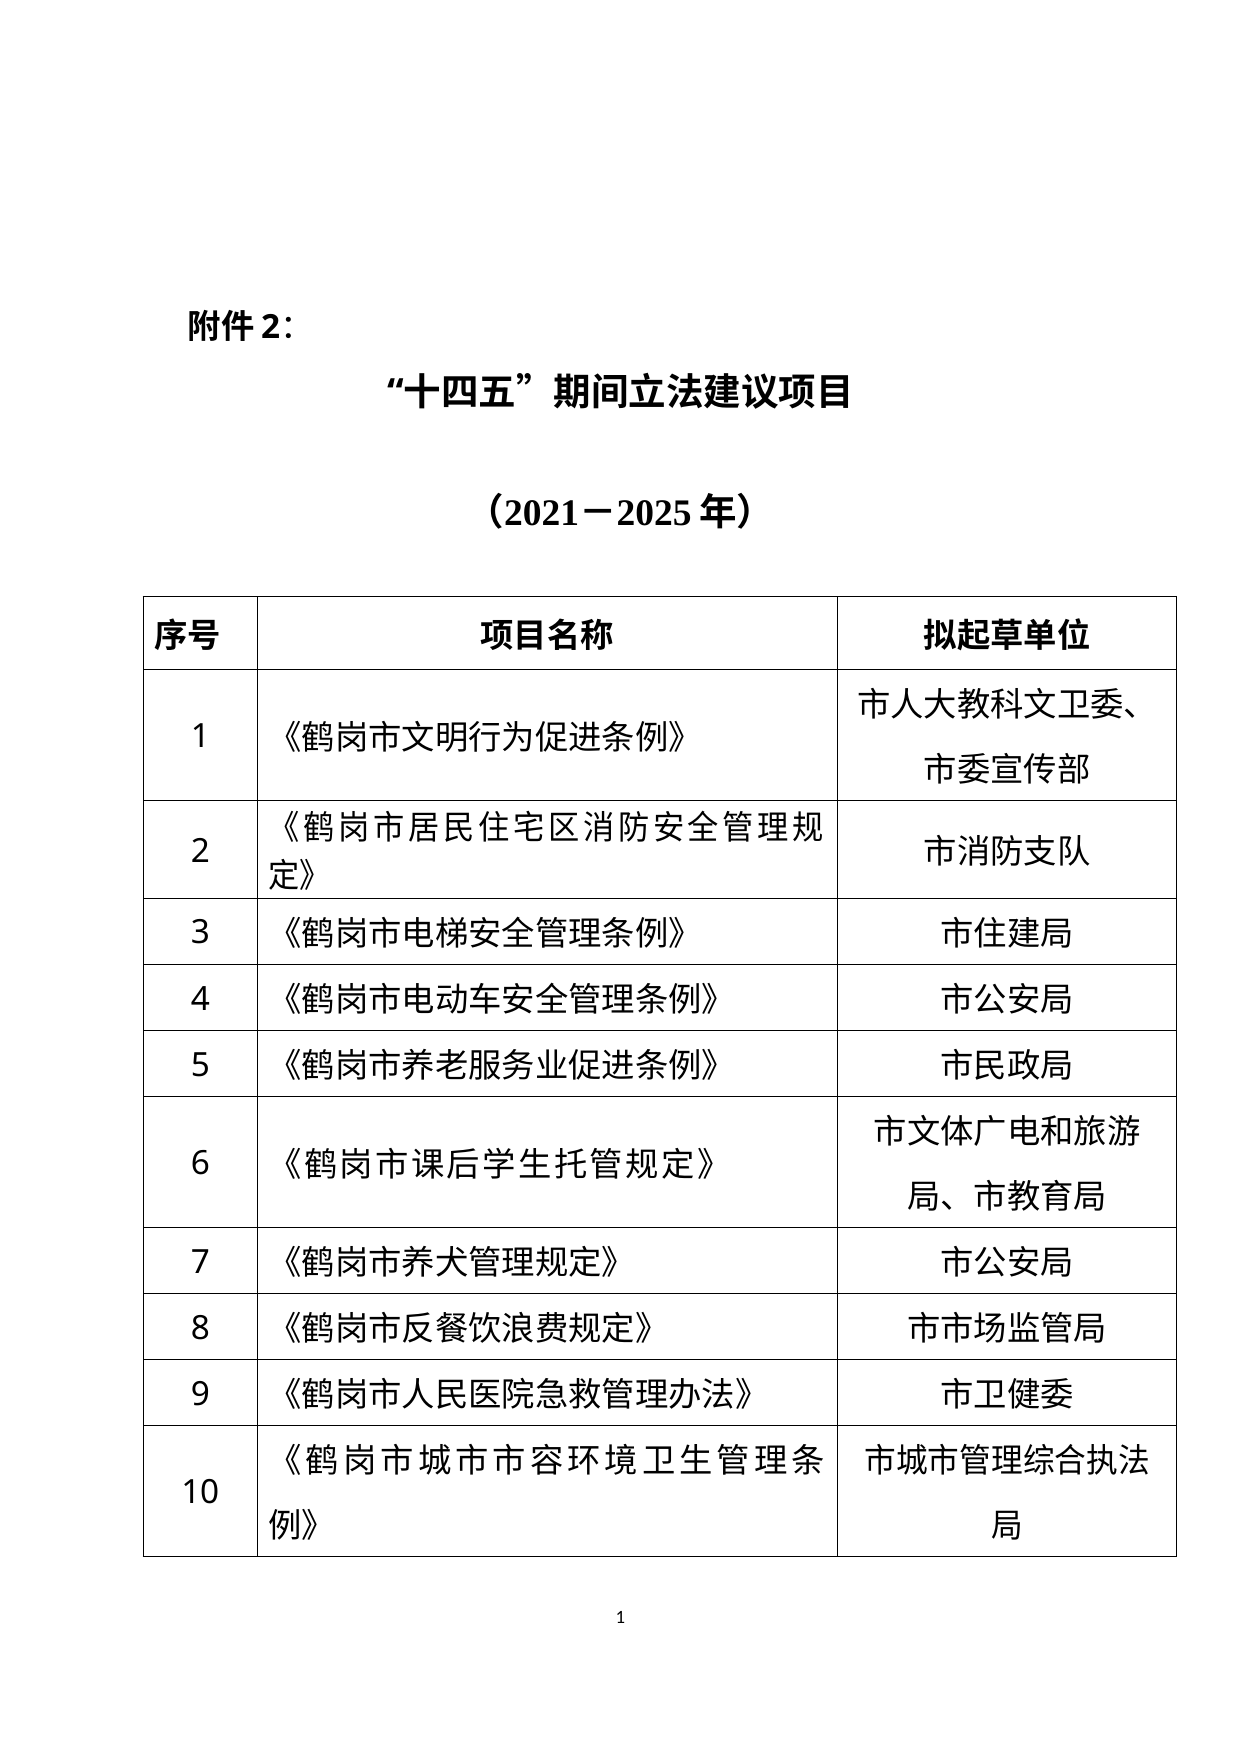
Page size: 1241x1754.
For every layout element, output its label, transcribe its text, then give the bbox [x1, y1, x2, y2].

table_cell 1 [144, 670, 257, 800]
table_header 序号 [144, 597, 257, 669]
table_cell 5 [144, 1031, 257, 1096]
table_header 项目名称 [258, 597, 837, 669]
table_cell 市人大教科文卫委、 市委宣传部 [838, 670, 1176, 800]
table_cell 《鹤岗市文明行为促进条例》 [258, 670, 837, 800]
table_cell 8 [144, 1294, 257, 1359]
table_cell 《鹤岗市电梯安全管理条例》 [258, 899, 837, 963]
table_cell 10 [144, 1426, 257, 1556]
table_cell 市住建局 [838, 899, 1176, 963]
table_cell 《鹤岗市电动车安全管理条例》 [258, 965, 837, 1029]
table_cell 《鹤岗市人民医院急救管理办法》 [258, 1360, 837, 1425]
table_cell 《鹤岗市养犬管理规定》 [258, 1228, 837, 1293]
table_cell 市卫健委 [838, 1360, 1176, 1425]
table_cell 3 [144, 899, 257, 963]
table_cell 市公安局 [838, 965, 1176, 1029]
table_cell 9 [144, 1360, 257, 1425]
table_cell 《鹤岗市城市市容环境卫生管理条例》 [258, 1426, 837, 1556]
table_cell 市文体广电和旅游局、市教育局 [838, 1097, 1176, 1227]
table_cell 《鹤岗市养老服务业促进条例》 [258, 1031, 837, 1096]
table_cell 市市场监管局 [838, 1294, 1176, 1359]
table_cell 市公安局 [838, 1228, 1176, 1293]
table_cell 7 [144, 1228, 257, 1293]
text 附件2： [187, 292, 1053, 357]
table_cell 4 [144, 965, 257, 1029]
table_cell 市民政局 [838, 1031, 1176, 1096]
table_cell 《鹤岗市课后学生托管规定》 [258, 1097, 837, 1227]
table_cell 市消防支队 [838, 801, 1176, 897]
text “十四五”期间立法建议项目 [187, 357, 1053, 422]
text （2021－2025年） [187, 476, 1053, 541]
table_cell 《鹤岗市居民住宅区消防安全管理规定》 [258, 801, 837, 897]
table_cell 2 [144, 801, 257, 897]
table_cell 6 [144, 1097, 257, 1227]
table_cell 市城市管理综合执法局 [838, 1426, 1176, 1556]
table_header 拟起草单位 [838, 597, 1176, 669]
table_cell 《鹤岗市反餐饮浪费规定》 [258, 1294, 837, 1359]
